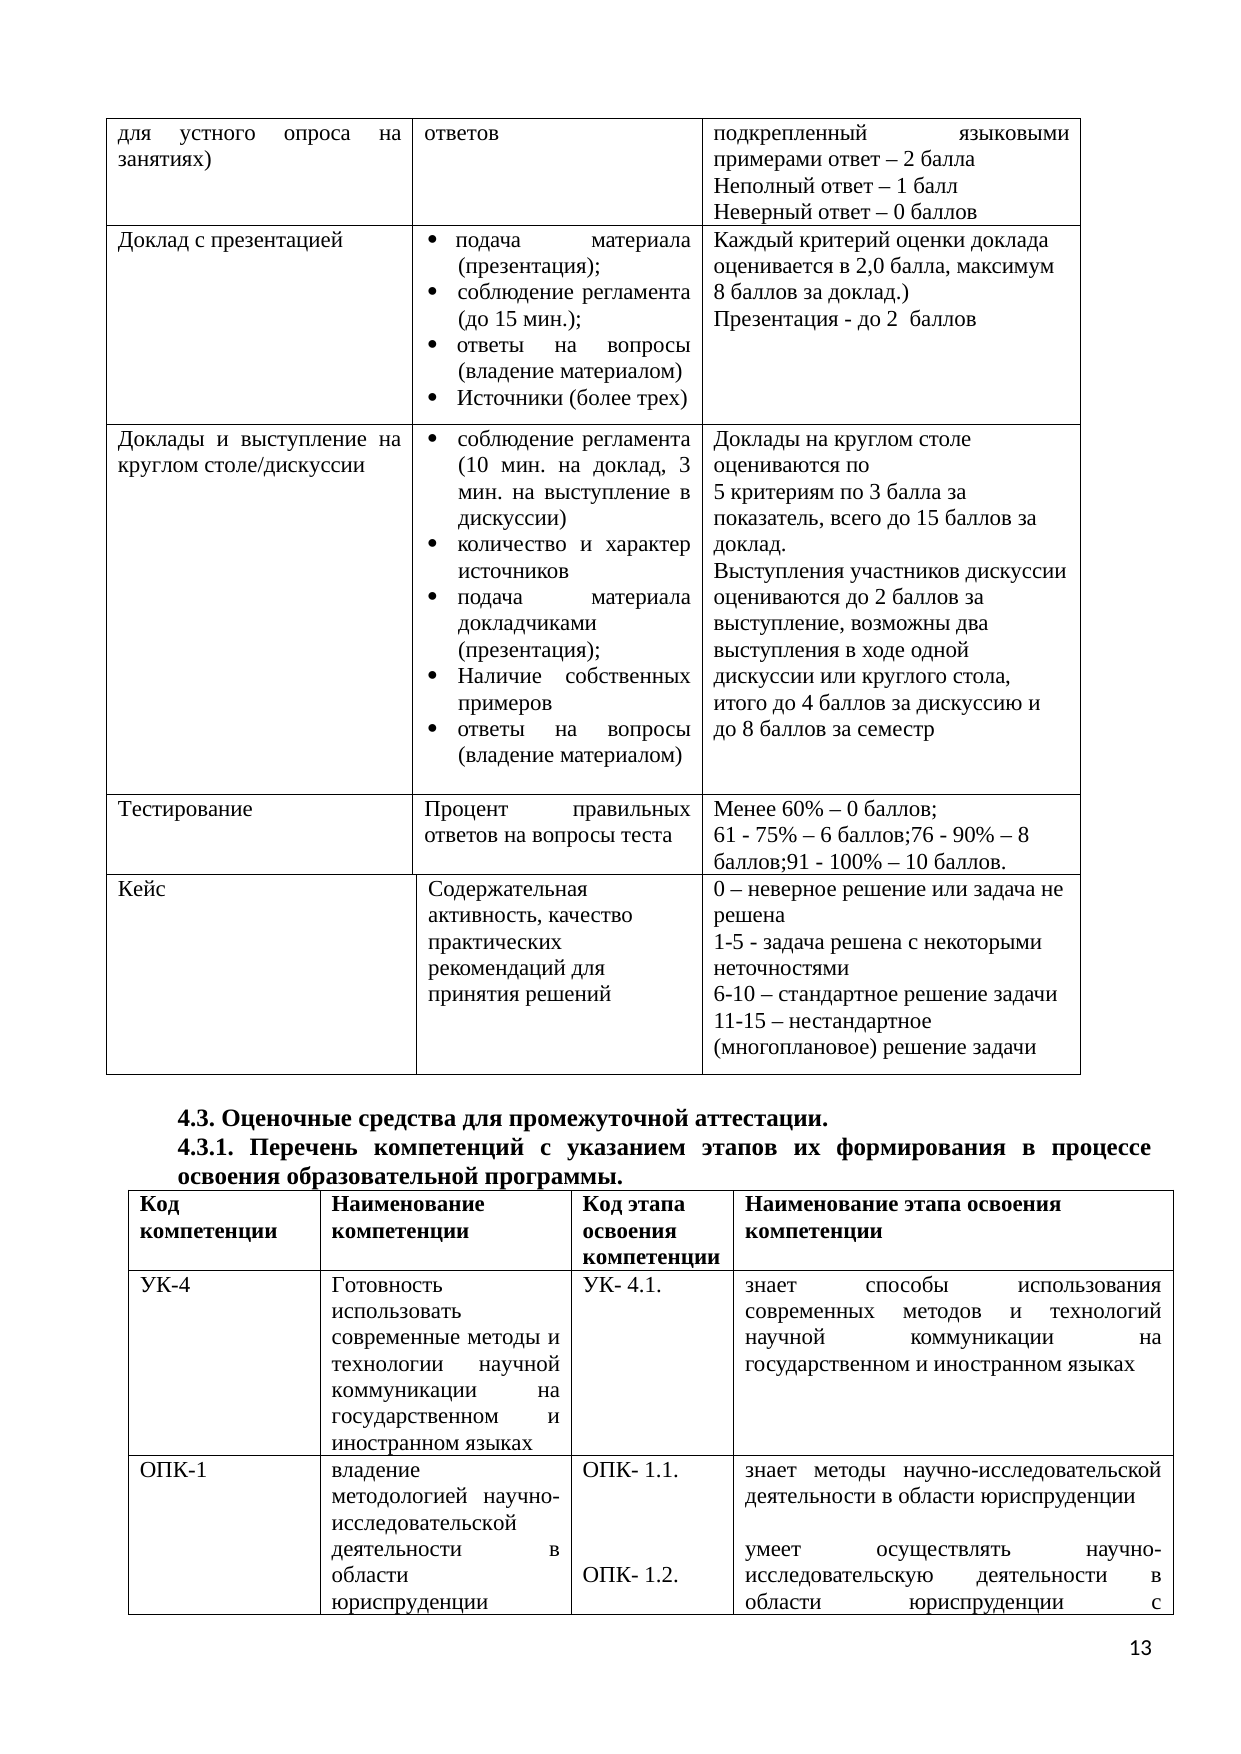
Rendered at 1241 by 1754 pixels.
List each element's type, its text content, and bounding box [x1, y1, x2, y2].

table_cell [703, 119, 1080, 224]
table_header Наименование этапа освоения компетенции [734, 1191, 1173, 1269]
table_cell Готовность использовать современные методы и технологии научной коммуникации на государственном и иностранном языках [321, 1271, 571, 1455]
table_header Код этапа освоения компетенции [572, 1191, 733, 1269]
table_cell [321, 1456, 571, 1614]
table_cell подача материала (презентация); соблюдение регламента (до 15 мин.); ответы на вопросы (владение материалом) Источники (более трех) [413, 226, 702, 424]
table_cell Доклады и выступление на круглом столе/дискуссии [107, 425, 412, 794]
table_cell Каждый критерий оценки доклада оценивается в 2,0 балла, максимум 8 баллов за доклад.) Презентация - до 2 баллов [703, 226, 1080, 424]
table_cell 0 – неверное решение или задача не решена 1-5 - задача решена с некоторыми неточностями 6-10 – стандартное решение задачи 11-15 – нестандартное (многоплановое) решение задачи [703, 875, 1080, 1073]
table_cell Доклады на круглом столе оцениваются по 5 критериям по 3 балла за показатель, всего до 15 баллов за доклад. Выступления участников дискуссии оцениваются до 2 баллов за выступление, возможны два выступления в ходе одной дискуссии или круглого стола, итого до 4 баллов за дискуссию и до 8 баллов за семестр [703, 425, 1080, 794]
table_header Наименование компетенции [321, 1191, 571, 1269]
table_header Код компетенции [129, 1191, 320, 1269]
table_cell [572, 1456, 733, 1614]
table_cell знает способы использования современных методов и технологий научной коммуникации на государственном и иностранном языках [734, 1271, 1173, 1455]
text 4.3. Оценочные средства для промежуточной аттестации. [177, 1103, 1152, 1132]
table_cell Менее 60% – 0 баллов; 61 - 75% – 6 баллов;76 - 90% – 8 баллов;91 - 100% – 10 баллов. [703, 795, 1080, 874]
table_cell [413, 119, 702, 224]
table_cell Содержательная активность, качество практических рекомендаций для принятия решений [417, 875, 702, 1073]
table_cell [734, 1456, 1173, 1614]
table_cell Процент правильных ответов на вопросы теста [413, 795, 702, 874]
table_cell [107, 119, 412, 224]
table_cell ОПК-1 [129, 1456, 320, 1614]
table_cell УК-4 [129, 1271, 320, 1455]
table_cell Доклад с презентацией [107, 226, 412, 424]
text 4.3.1. Перечень компетенций с указанием этапов их формирования в процессе освоения образовательной программы. [177, 1132, 1152, 1189]
table_cell Кейс [107, 875, 416, 1073]
table_cell УК- 4.1. [572, 1271, 733, 1455]
table_cell Тестирование [107, 795, 412, 874]
table_cell соблюдение регламента (10 мин. на доклад, 3 мин. на выступление в дискуссии) количество и характер источников подача материала докладчиками (презентация); Наличие собственных примеров ответы на вопросы (владение материалом) [413, 425, 702, 794]
